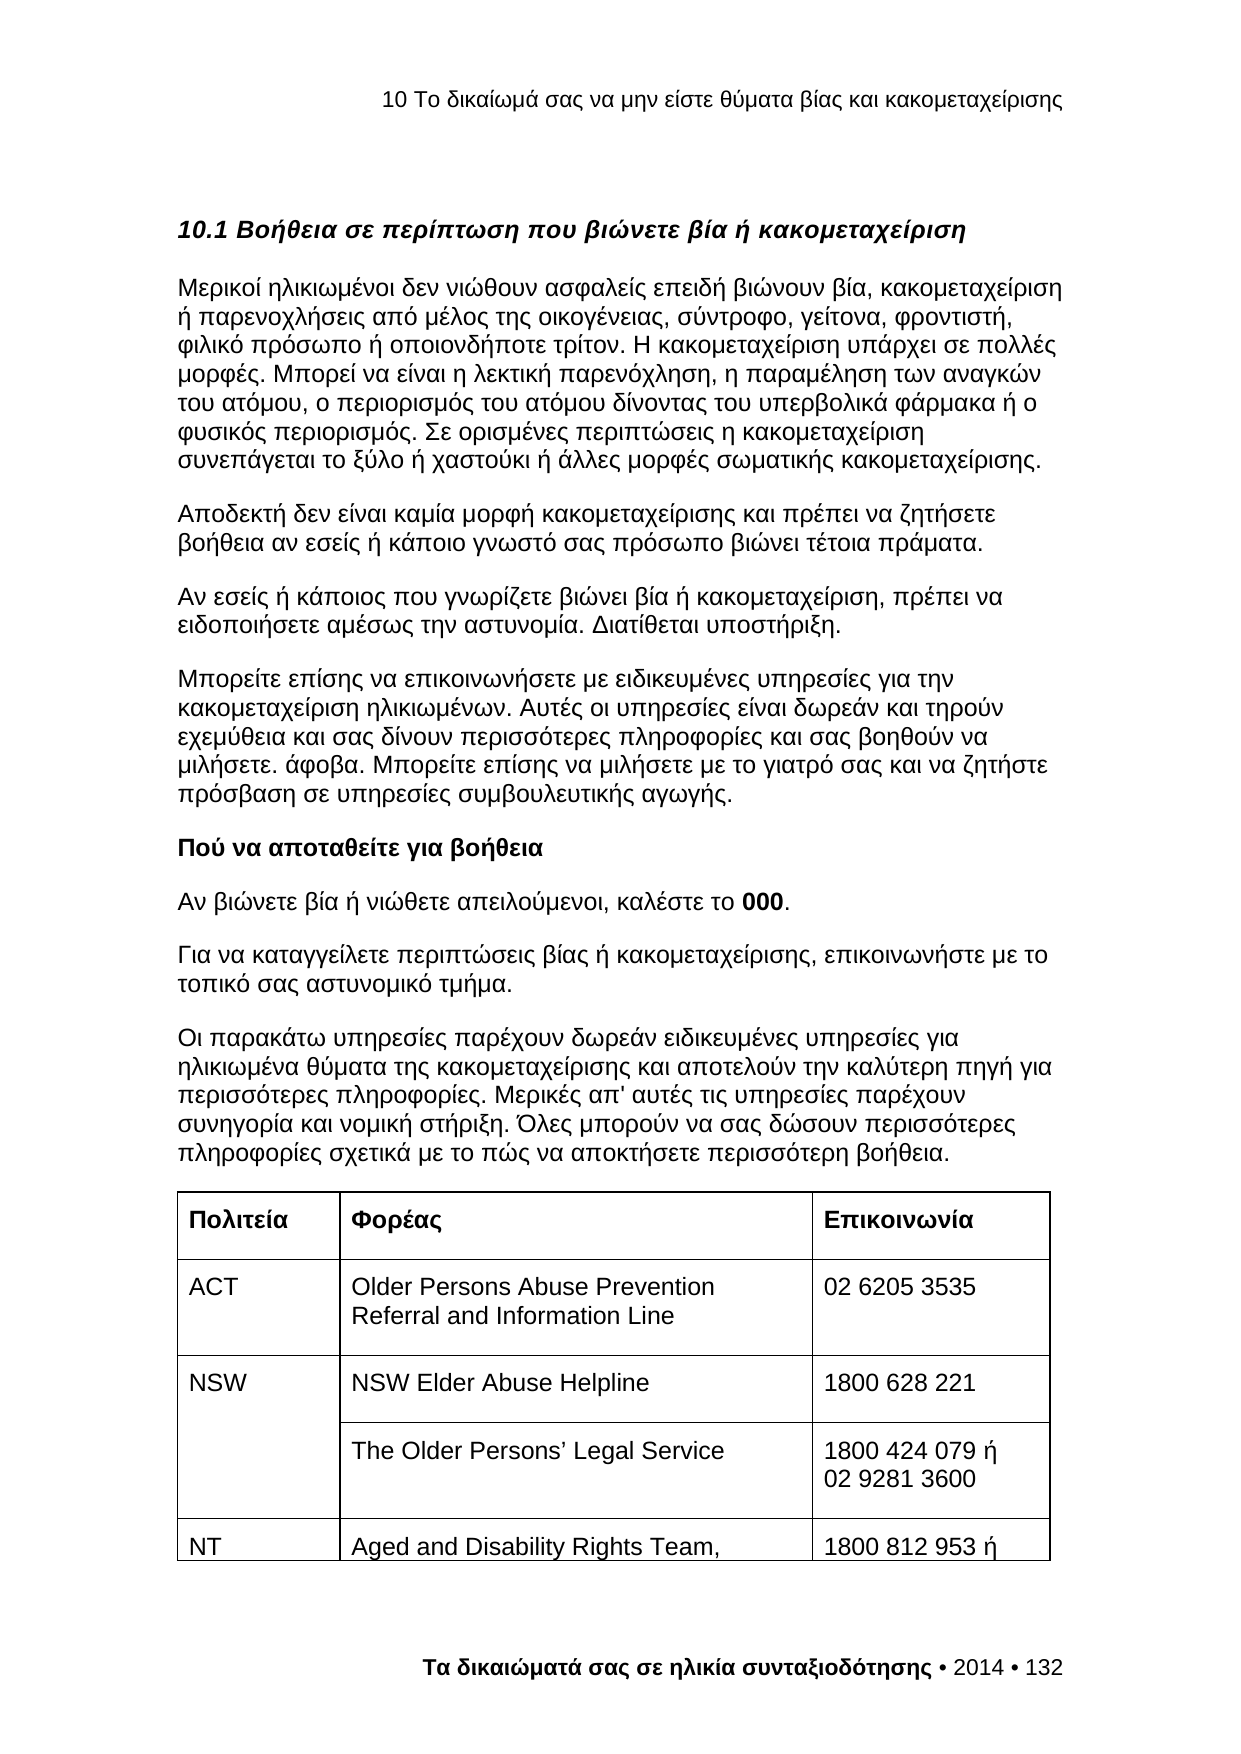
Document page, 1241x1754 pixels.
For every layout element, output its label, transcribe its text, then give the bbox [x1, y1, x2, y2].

text Μπορείτε επίσης να επικοινωνήσετε με ειδικευμένες υπηρεσίες για την κακομεταχείριση ηλικιωμένων. Αυτές οι υπηρεσίες είναι δωρεάν και τηρούν εχεμύθεια και σας δίνουν περισσότερες πληροφορίες και σας βοηθούν να μιλήσετε. άφοβα. Μπορείτε επίσης να μιλήσετε με το γιατρό σας και να ζητήστε πρόσβαση σε υπηρεσίες συμβουλευτικής αγωγής. [177, 664, 1063, 808]
table_cell Older Persons Abuse Prevention Referral and Information Line [341, 1260, 812, 1355]
table_cell ACT [178, 1260, 339, 1355]
text Αν εσείς ή κάποιος που γνωρίζετε βιώνει βία ή κακομεταχείριση, πρέπει να ειδοποιήσετε αμέσως την αστυνομία. Διατίθεται υποστήριξη. [177, 581, 1063, 639]
table_header Φορέας [341, 1193, 812, 1259]
table_cell 1800 812 953 ή 08 8982 1111 [813, 1519, 1049, 1560]
text Αν βιώνετε βία ή νιώθετε απειλούμενοι, καλέστε το 000. [177, 886, 1063, 915]
text Για να καταγγείλετε περιπτώσεις βίας ή κακομεταχείρισης, επικοινωνήστε με το τοπικό σας αστυνομικό τμήμα. [177, 940, 1063, 998]
text Αποδεκτή δεν είναι καμία μορφή κακομεταχείρισης και πρέπει να ζητήσετε βοήθεια αν εσείς ή κάποιο γνωστό σας πρόσωπο βιώνει τέτοια πράματα. [177, 499, 1063, 556]
table_cell 1800 424 079 ή 02 9281 3600 [813, 1423, 1049, 1518]
table_cell NT [178, 1519, 339, 1560]
table_cell NSW Elder Abuse Helpline [341, 1356, 812, 1422]
text Οι παρακάτω υπηρεσίες παρέχουν δωρεάν ειδικευμένες υπηρεσίες για ηλικιωμένα θύματα της κακομεταχείρισης και αποτελούν την καλύτερη πηγή για περισσότερες πληροφορίες. Μερικές απ' αυτές τις υπηρεσίες παρέχουν συνηγορία και νομική στήριξη. Όλες μπορούν να σας δώσουν περισσότερες πληροφορίες σχετικά με το πώς να αποκτήσετε περισσότερη βοήθεια. [177, 1023, 1063, 1166]
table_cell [341, 1519, 812, 1560]
table_cell NSW [178, 1356, 339, 1518]
table_cell 02 6205 3535 [813, 1260, 1049, 1355]
text Μερικοί ηλικιωμένοι δεν νιώθουν ασφαλείς επειδή βιώνουν βία, κακομεταχείριση ή παρενοχλήσεις από μέλος της οικογένειας, σύντροφο, γείτονα, φροντιστή, φιλικό πρόσωπο ή οποιονδήποτε τρίτον. Η κακομεταχείριση υπάρχει σε πολλές μορφές. Μπορεί να είναι η λεκτική παρενόχληση, η παραμέληση των αναγκών του ατόμου, ο περιορισμός του ατόμου δίνοντας του υπερβολικά φάρμακα ή ο φυσικός περιορισμός. Σε ορισμένες περιπτώσεις η κακομεταχείριση συνεπάγεται το ξύλο ή χαστούκι ή άλλες μορφές σωματικής κακομεταχείρισης. [177, 273, 1063, 474]
table_header Επικοινωνία [813, 1193, 1049, 1259]
text Πού να αποταθείτε για βοήθεια [177, 833, 1063, 861]
subtitle Βοήθεια σε περίπτωση που βιώνετε βία ή κακομεταχείριση [177, 215, 1063, 243]
table_cell 1800 628 221 [813, 1356, 1049, 1422]
table_cell The Older Persons’ Legal Service [341, 1423, 812, 1518]
table_header Πολιτεία [178, 1193, 339, 1259]
